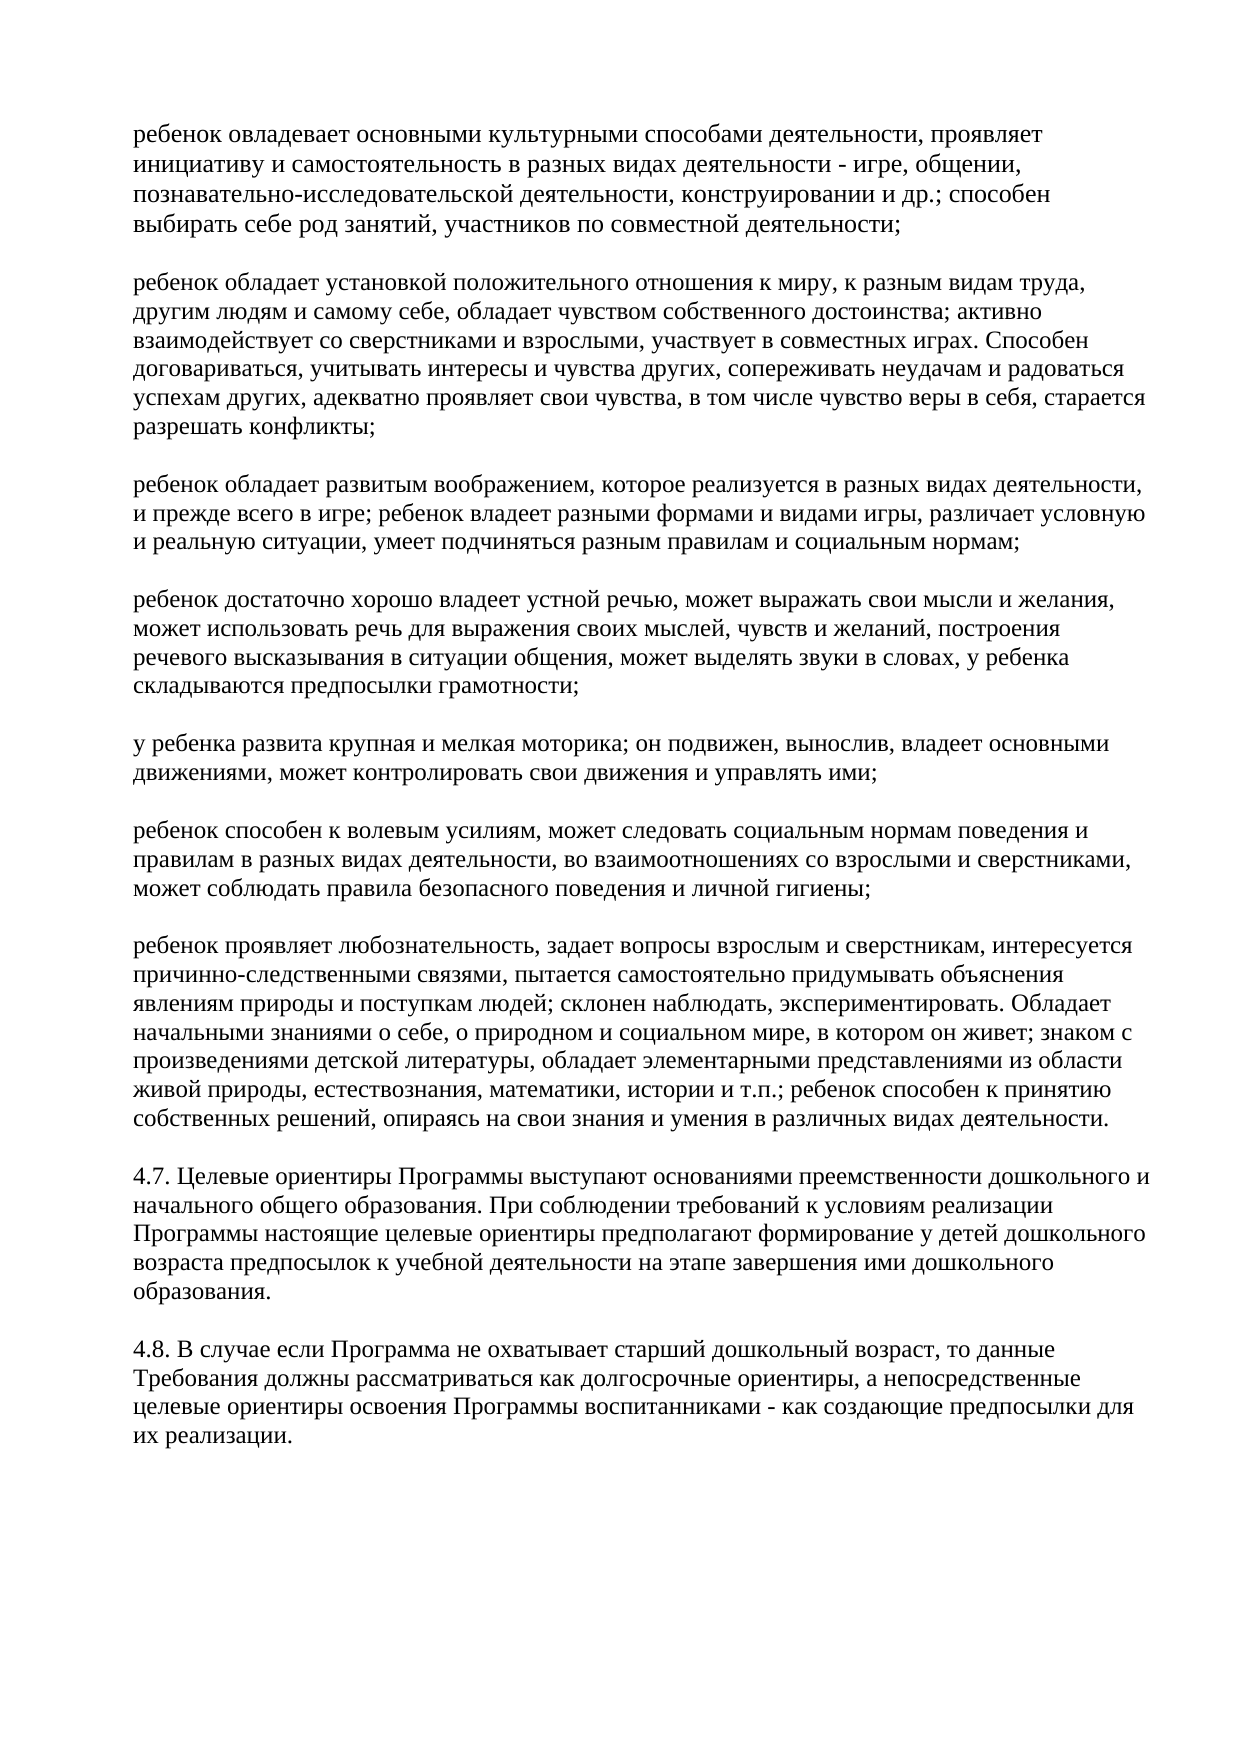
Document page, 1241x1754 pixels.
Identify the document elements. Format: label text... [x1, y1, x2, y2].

text ребенок обладает развитым воображением, которое реализуется в разных видах деятельности, и прежде всего в игре; ребенок владеет разными формами и видами игры, различает условную и реальную ситуации, умеет подчиняться разным правилам и социальным нормам; [133, 469, 1152, 555]
text ребенок овладевает основными культурными способами деятельности, проявляет инициативу и самостоятельность в разных видах деятельности - игре, общении, познавательно-исследовательской деятельности, конструировании и др.; способен выбирать себе род занятий, участников по совместной деятельности; [133, 118, 1152, 238]
text 4.7. Целевые ориентиры Программы выступают основаниями преемственности дошкольного и начального общего образования. При соблюдении требований к условиям реализации Программы настоящие целевые ориентиры предполагают формирование у детей дошкольного возраста предпосылок к учебной деятельности на этапе завершения ими дошкольного образования. [133, 1161, 1152, 1305]
text у ребенка развита крупная и мелкая моторика; он подвижен, вынослив, владеет основными движениями, может контролировать свои движения и управлять ими; [133, 728, 1152, 786]
text 4.8. В случае если Программа не охватывает старший дошкольный возраст, то данные Требования должны рассматриваться как долгосрочные ориентиры, а непосредственные целевые ориентиры освоения Программы воспитанниками - как создающие предпосылки для их реализации. [133, 1334, 1152, 1449]
text ребенок проявляет любознательность, задает вопросы взрослым и сверстникам, интересуется причинно-следственными связями, пытается самостоятельно придумывать объяснения явлениям природы и поступкам людей; склонен наблюдать, экспериментировать. Обладает начальными знаниями о себе, о природном и социальном мире, в котором он живет; знаком с произведениями детской литературы, обладает элементарными представлениями из области живой природы, естествознания, математики, истории и т.п.; ребенок способен к принятию собственных решений, опираясь на свои знания и умения в различных видах деятельности. [133, 931, 1152, 1132]
text ребенок способен к волевым усилиям, может следовать социальным нормам поведения и правилам в разных видах деятельности, во взаимоотношениях со взрослыми и сверстниками, может соблюдать правила безопасного поведения и личной гигиены; [133, 815, 1152, 901]
text ребенок достаточно хорошо владеет устной речью, может выражать свои мысли и желания, может использовать речь для выражения своих мыслей, чувств и желаний, построения речевого высказывания в ситуации общения, может выделять звуки в словах, у ребенка складываются предпосылки грамотности; [133, 584, 1152, 699]
text ребенок обладает установкой положительного отношения к миру, к разным видам труда, другим людям и самому себе, обладает чувством собственного достоинства; активно взаимодействует со сверстниками и взрослыми, участвует в совместных играх. Способен договариваться, учитывать интересы и чувства других, сопереживать неудачам и радоваться успехам других, адекватно проявляет свои чувства, в том числе чувство веры в себя, старается разрешать конфликты; [133, 267, 1152, 440]
